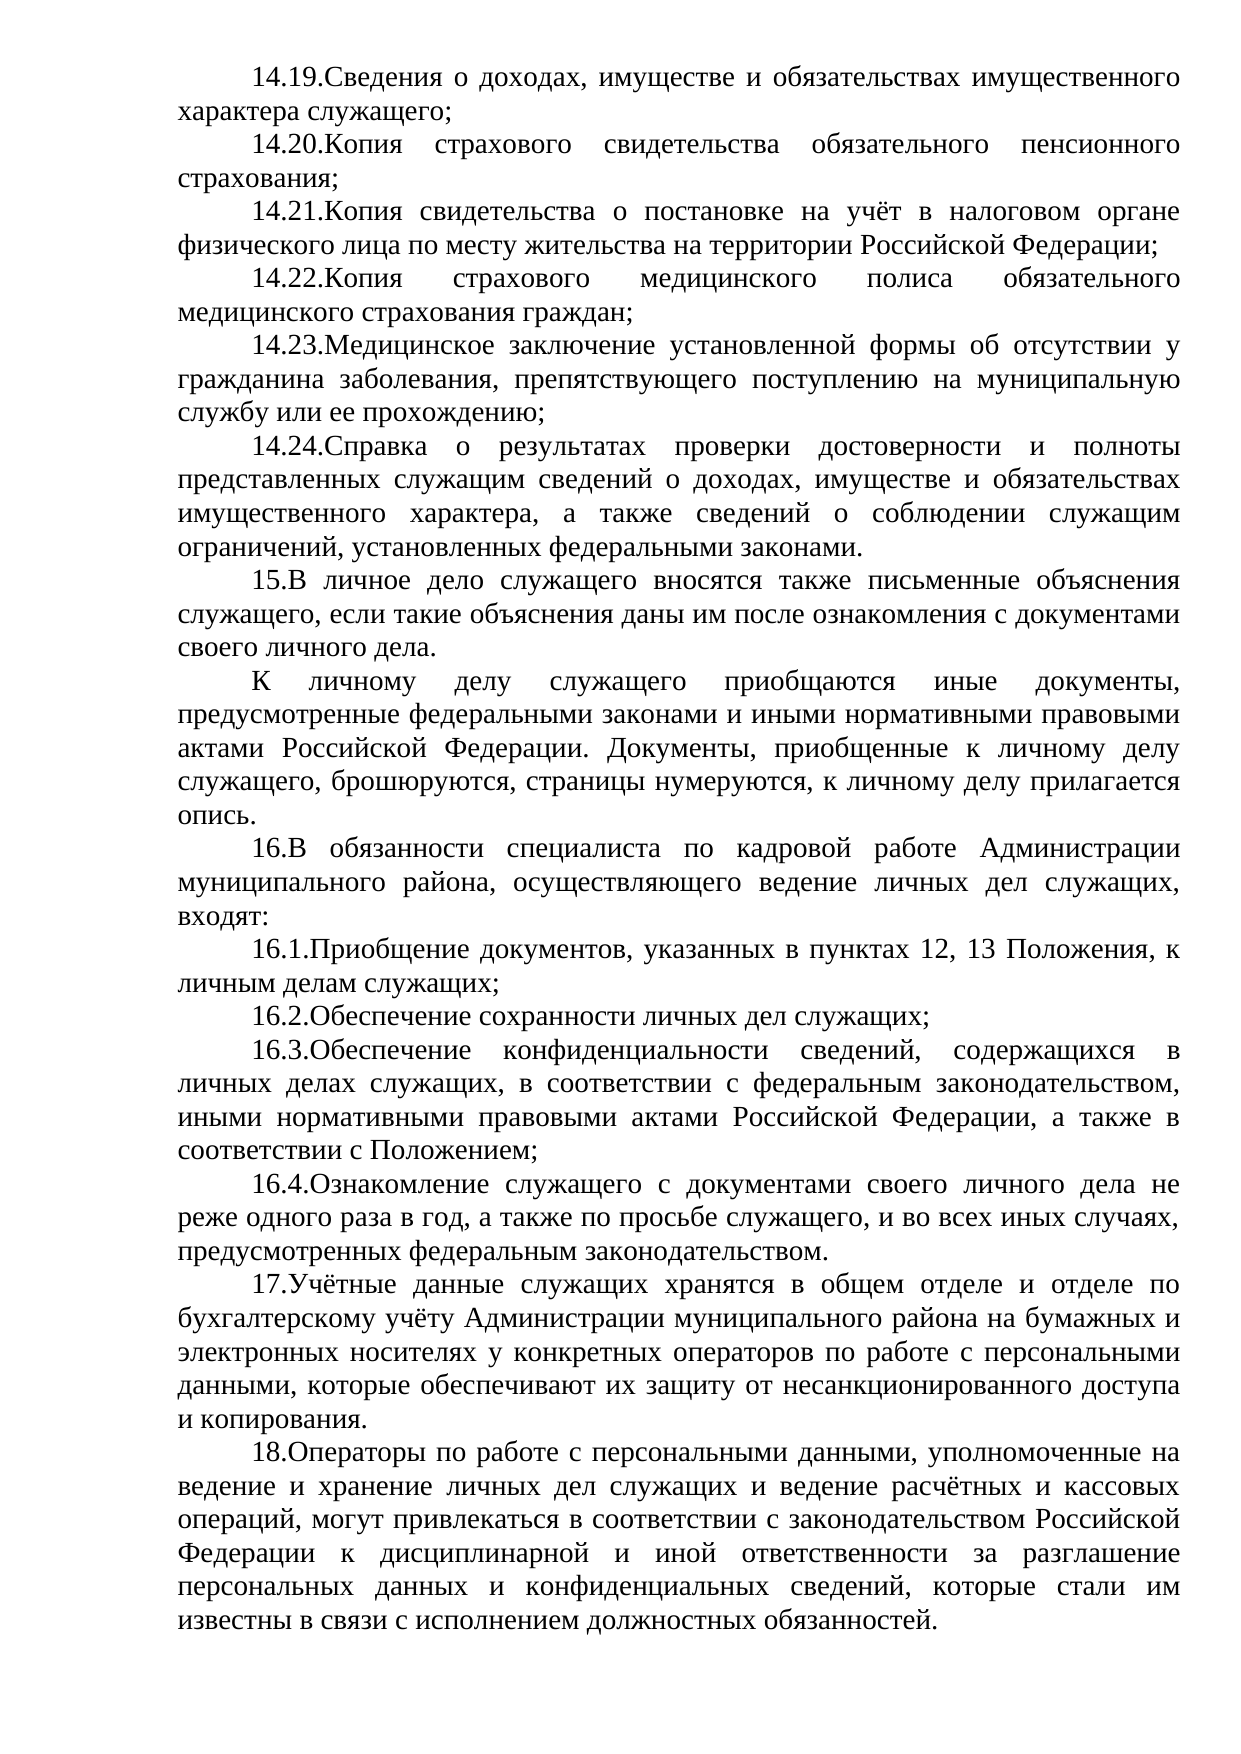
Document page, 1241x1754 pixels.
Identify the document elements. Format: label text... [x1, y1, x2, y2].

text 14.22.Копия страхового медицинского полиса обязательного медицинского страхования граждан; [177, 260, 1181, 327]
text 16.4.Ознакомление служащего с документами своего личного дела не реже одного раза в год, а также по просьбе служащего, и во всех иных случаях, предусмотренных федеральным законодательством. [177, 1166, 1181, 1267]
text 16.3.Обеспечение конфиденциальности сведений, содержащихся в личных делах служащих, в соответствии с федеральным законодательством, иными нормативными правовыми актами Российской Федерации, а также в соответствии с Положением; [177, 1032, 1181, 1166]
text 14.24.Справка о результатах проверки достоверности и полноты представленных служащим сведений о доходах, имуществе и обязательствах имущественного характера, а также сведений о соблюдении служащим ограничений, установленных федеральными законами. [177, 428, 1181, 562]
text 14.23.Медицинское заключение установленной формы об отсутствии у гражданина заболевания, препятствующего поступлению на муниципальную службу или ее прохождению; [177, 327, 1181, 428]
text К личному делу служащего приобщаются иные документы, предусмотренные федеральными законами и иными нормативными правовыми актами Российской Федерации. Документы, приобщенные к личному делу служащего, брошюруются, страницы нумеруются, к личному делу прилагается опись. [177, 663, 1181, 831]
text 16.2.Обеспечение сохранности личных дел служащих; [177, 998, 1181, 1032]
text 14.21.Копия свидетельства о постановке на учёт в налоговом органе физического лица по месту жительства на территории Российской Федерации; [177, 193, 1181, 260]
text 18.Операторы по работе с персональными данными, уполномоченные на ведение и хранение личных дел служащих и ведение расчётных и кассовых операций, могут привлекаться в соответствии с законодательством Российской Федерации к дисциплинарной и иной ответственности за разглашение персональных данных и конфиденциальных сведений, которые стали им известны в связи с исполнением должностных обязанностей. [177, 1434, 1181, 1636]
text 16.1.Приобщение документов, указанных в пунктах 12, 13 Положения, к личным делам служащих; [177, 931, 1181, 998]
text 17.Учётные данные служащих хранятся в общем отделе и отделе по бухгалтерскому учёту Администрации муниципального района на бумажных и электронных носителях у конкретных операторов по работе с персональными данными, которые обеспечивают их защиту от несанкционированного доступа и копирования. [177, 1267, 1181, 1434]
text 14.20.Копия страхового свидетельства обязательного пенсионного страхования; [177, 126, 1181, 193]
text 16.В обязанности специалиста по кадровой работе Администрации муниципального района, осуществляющего ведение личных дел служащих, входят: [177, 831, 1181, 931]
text 15.В личное дело служащего вносятся также письменные объяснения служащего, если такие объяснения даны им после ознакомления с документами своего личного дела. [177, 562, 1181, 663]
text 14.19.Сведения о доходах, имуществе и обязательствах имущественного характера служащего; [177, 59, 1181, 126]
